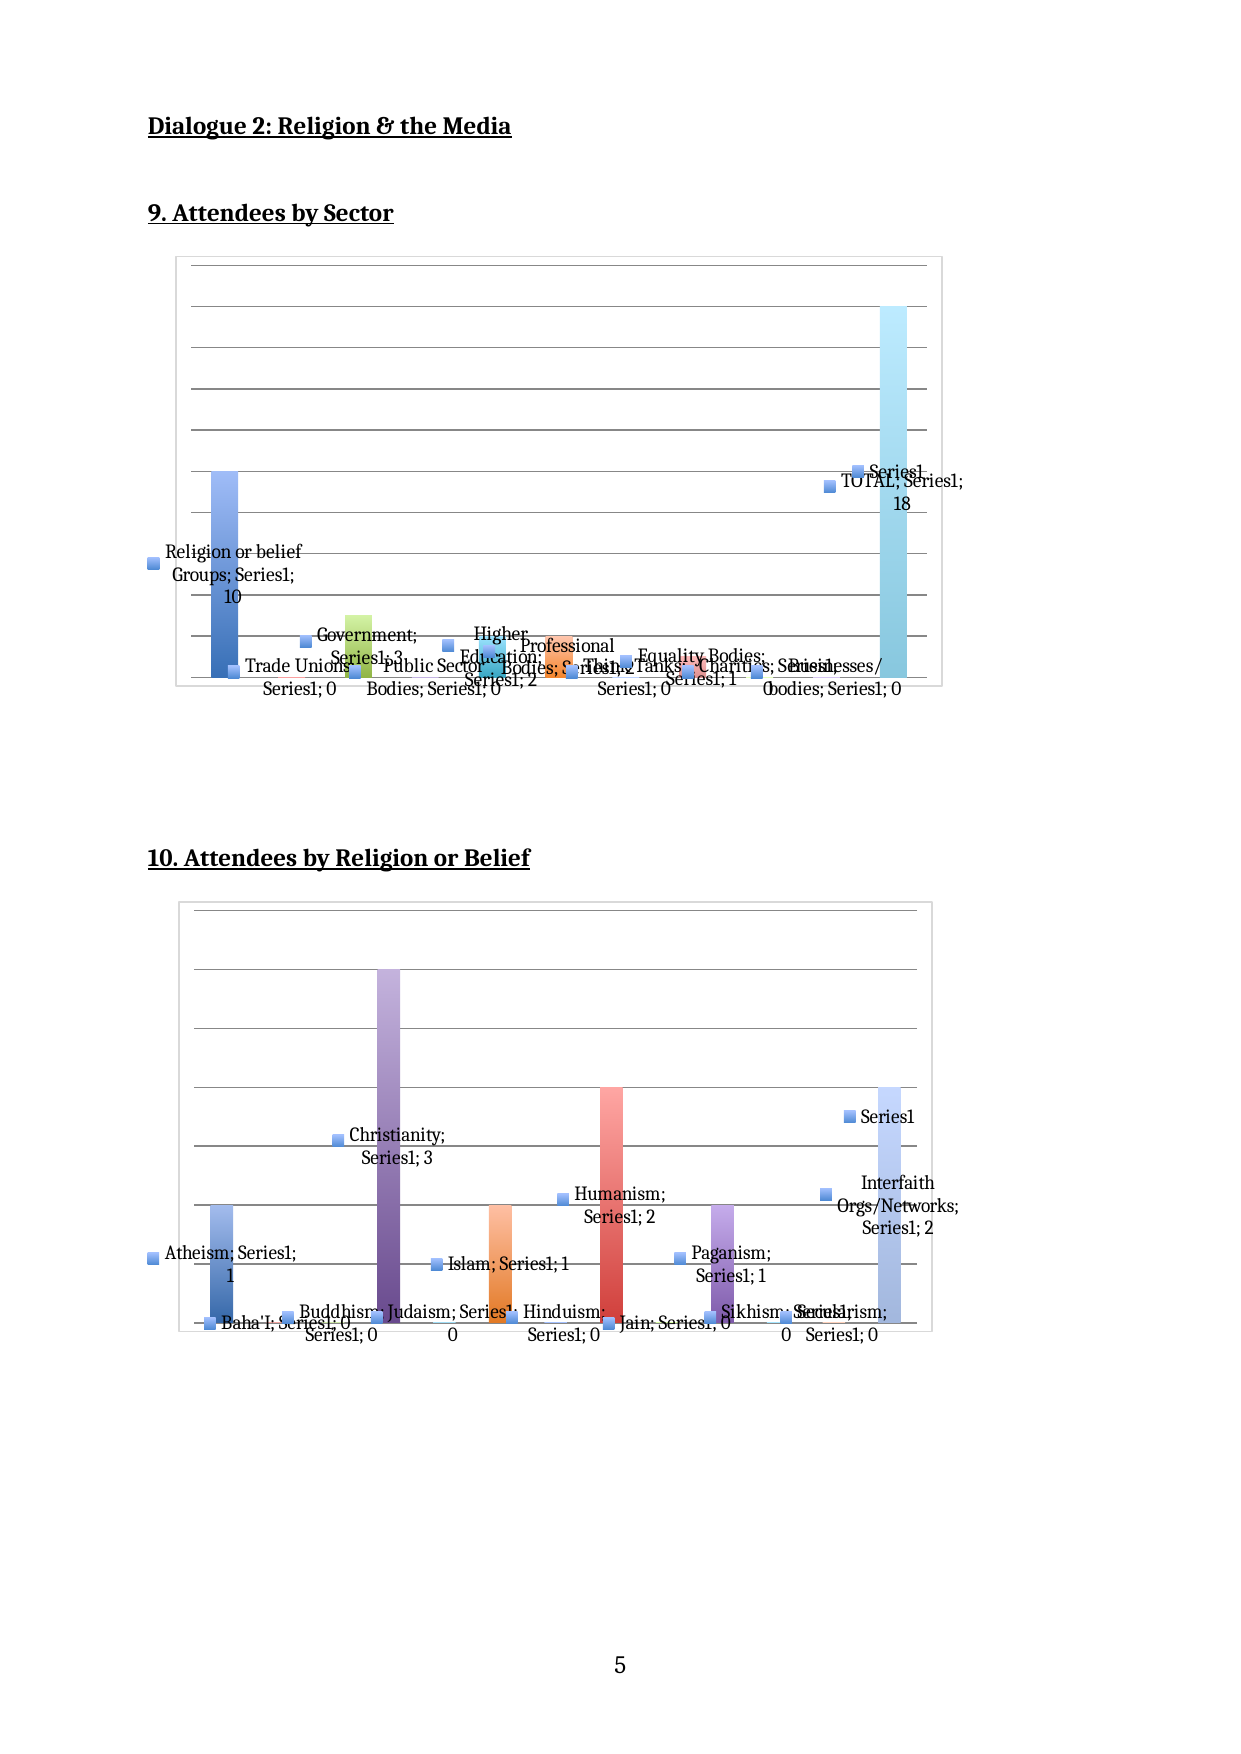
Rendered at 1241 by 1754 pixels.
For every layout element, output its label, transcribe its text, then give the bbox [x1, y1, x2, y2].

text Dialogue 2: Religion & the Media [148, 112, 1092, 141]
text 9. Attendees by Sector [148, 198, 1092, 227]
text 10. Attendees by Religion or Belief [148, 844, 1092, 873]
